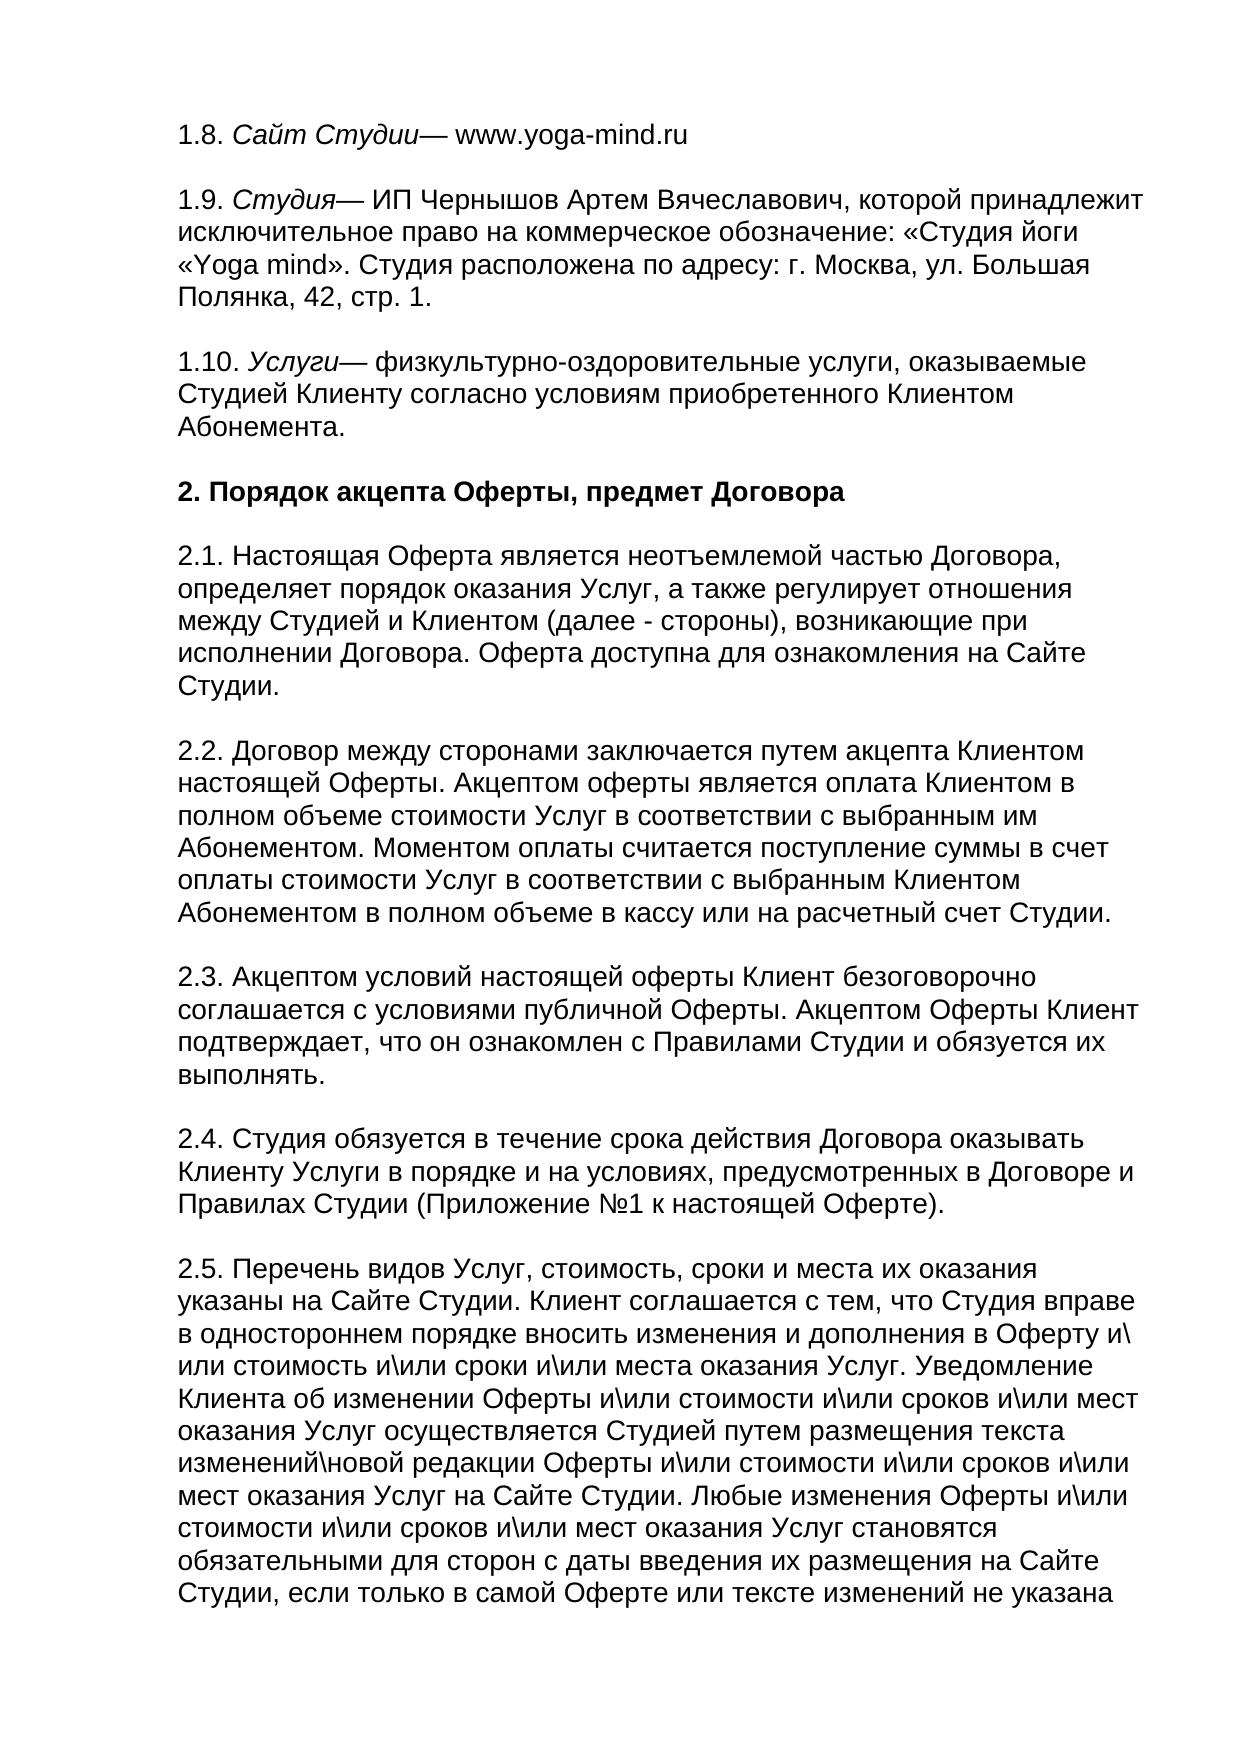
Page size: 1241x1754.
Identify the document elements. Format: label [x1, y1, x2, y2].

text [177, 118, 1152, 1608]
